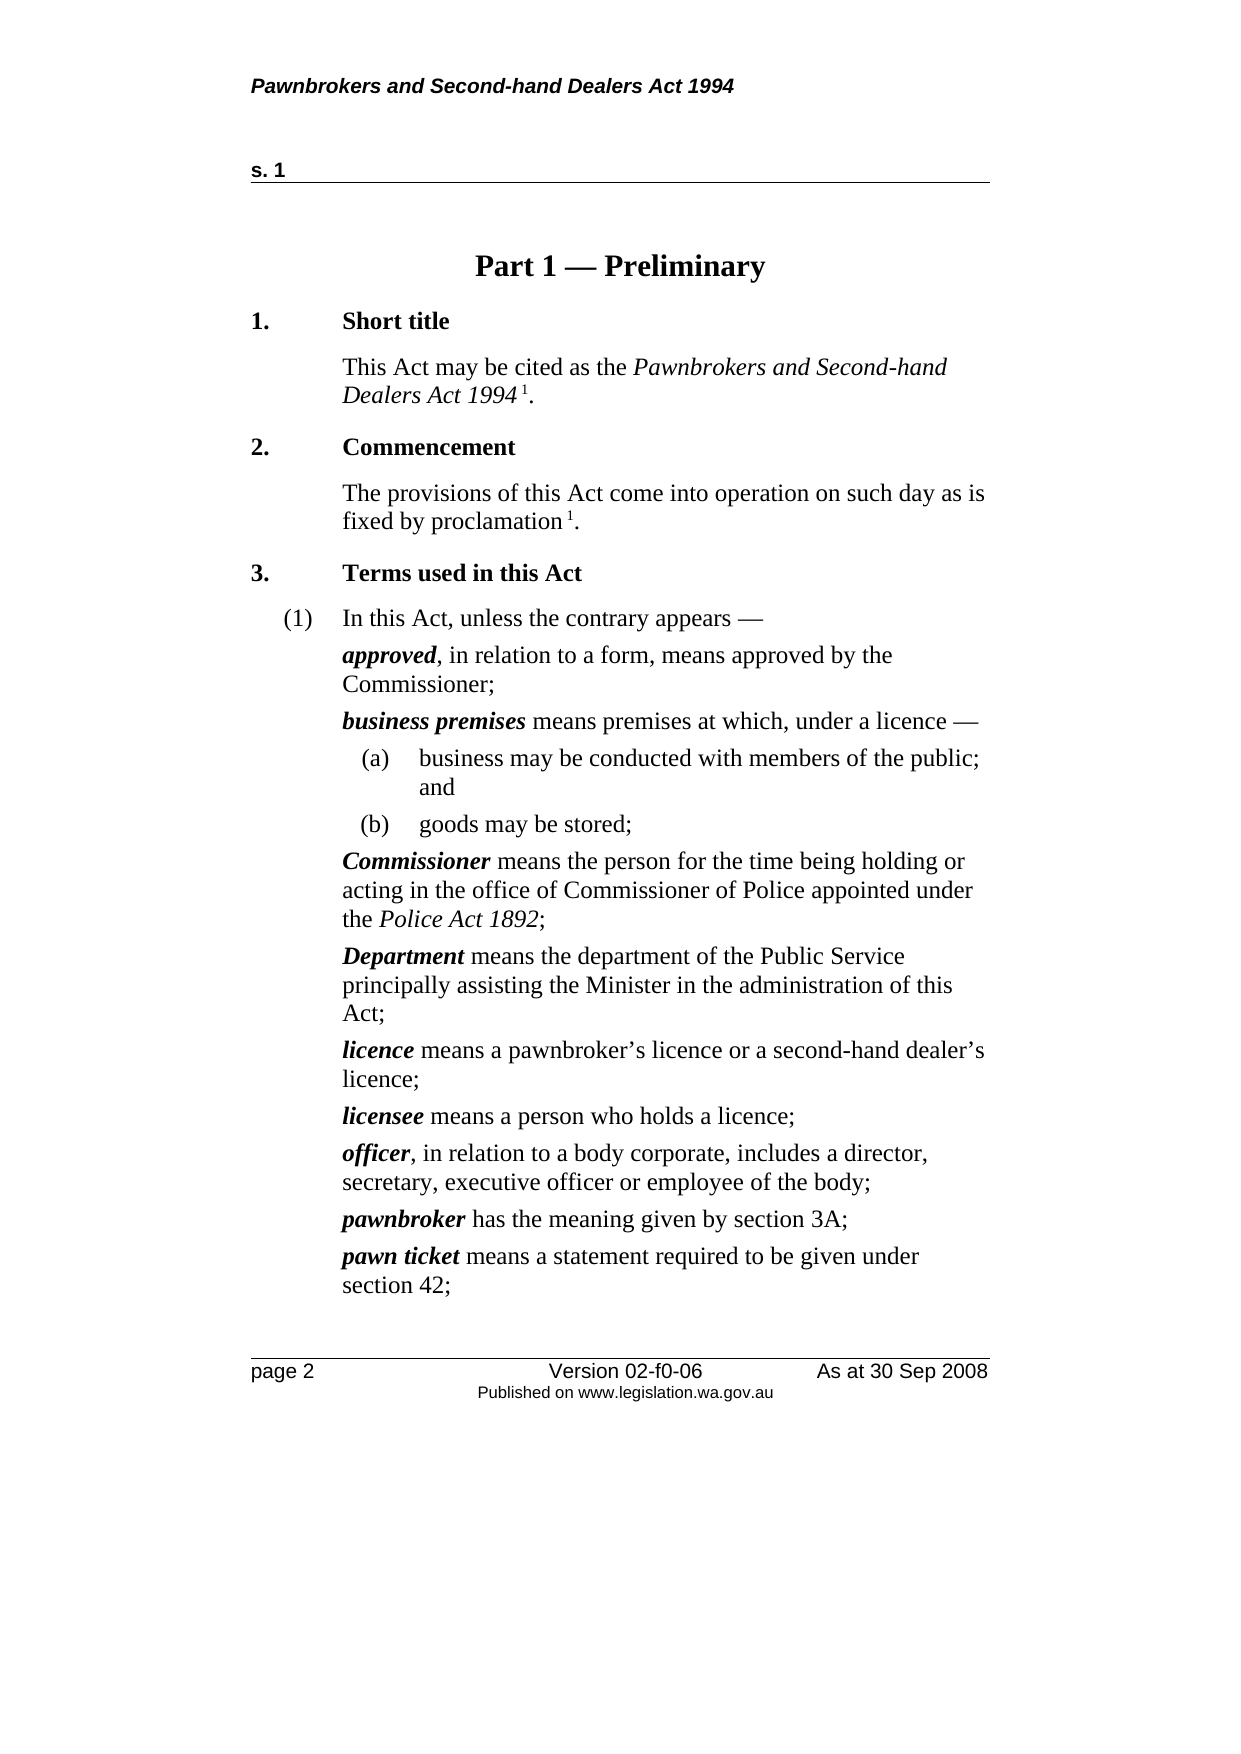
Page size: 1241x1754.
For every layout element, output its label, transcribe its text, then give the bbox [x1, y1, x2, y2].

text pawn ticket means a statement required to be given under section 42; [251, 1241, 990, 1299]
text This Act may be cited as the Pawnbrokers and Second-hand Dealers Act 1994 1. [251, 352, 990, 409]
text approved, in relation to a form, means approved by the Commissioner; [251, 641, 990, 698]
text officer, in relation to a body corporate, includes a director, secretary, executive officer or employee of the body; [251, 1138, 990, 1196]
text Commissioner means the person for the time being holding or acting in the office of Commissioner of Police appointed under the Police Act 1892; [251, 846, 990, 933]
text Department means the department of the Public Service principally assisting the Minister in the administration of this Act; [251, 941, 990, 1027]
text (b) goods may be stored; [251, 809, 990, 838]
subtitle 1. Short title [251, 306, 990, 335]
subtitle 2. Commencement [251, 432, 990, 461]
subtitle 3. Terms used in this Act [251, 558, 990, 587]
text The provisions of this Act come into operation on such day as is fixed by proclamation 1. [251, 478, 990, 535]
text licensee means a person who holds a licence; [251, 1101, 990, 1130]
text (1) In this Act, unless the contrary appears — [251, 603, 990, 632]
text licence means a pawnbroker’s licence or a second-hand dealer’s licence; [251, 1036, 990, 1093]
subtitle Part 1 — Preliminary [251, 247, 990, 283]
text business premises means premises at which, under a licence — [251, 706, 990, 735]
text pawnbroker has the meaning given by section 3A; [251, 1204, 990, 1233]
text (a) business may be conducted with members of the public; and [251, 743, 990, 801]
